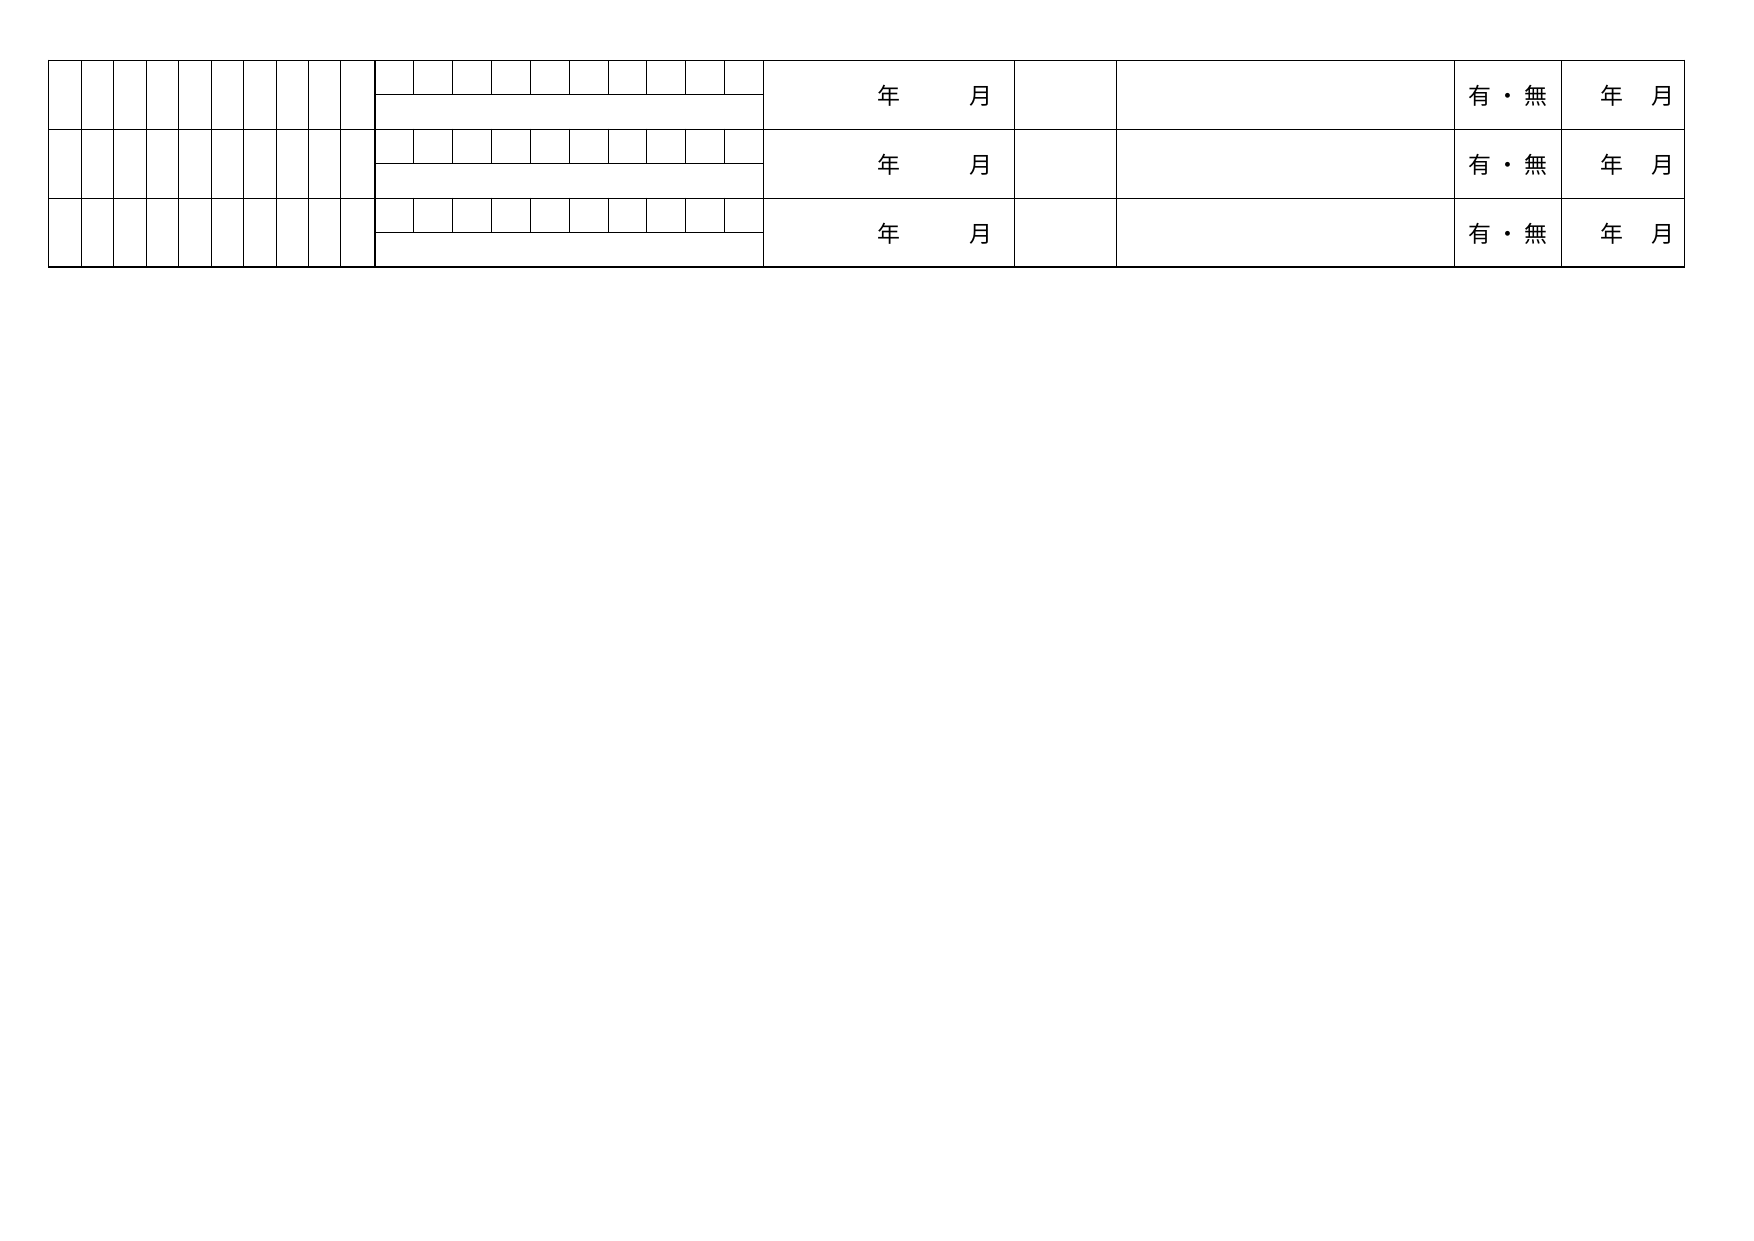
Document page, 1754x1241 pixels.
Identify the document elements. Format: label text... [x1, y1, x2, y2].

table_cell [212, 61, 243, 128]
table_cell [114, 61, 146, 128]
table_cell [147, 199, 178, 266]
table_cell [686, 130, 724, 163]
table_cell [647, 130, 685, 163]
table_cell [531, 199, 569, 232]
table_cell [725, 199, 763, 232]
table_cell [686, 199, 724, 232]
table_cell [414, 130, 452, 163]
table_cell [1015, 199, 1116, 266]
table_cell [725, 61, 763, 94]
table_cell [341, 199, 374, 266]
table_cell [179, 61, 211, 128]
table_cell [341, 61, 374, 128]
table_cell [376, 130, 413, 163]
table_cell [244, 130, 276, 197]
table_cell [1015, 130, 1116, 197]
table_cell [376, 199, 413, 232]
table_cell [309, 130, 340, 197]
table_cell [1117, 199, 1454, 266]
table_cell [1117, 130, 1454, 197]
table_cell [453, 199, 491, 232]
table_cell [82, 130, 113, 197]
table_cell [570, 199, 608, 232]
table_cell 年 月 [764, 130, 1014, 197]
table_cell [453, 130, 491, 163]
table_cell [277, 199, 308, 266]
table_cell [179, 130, 211, 197]
table_cell [492, 199, 530, 232]
table_cell [82, 61, 113, 128]
table_cell [212, 130, 243, 197]
table_cell [309, 61, 340, 128]
table_cell [453, 61, 491, 94]
table_cell [414, 61, 452, 94]
table_cell [609, 61, 646, 94]
table_cell [114, 199, 146, 266]
table_cell [647, 199, 685, 232]
table_cell [531, 61, 569, 94]
table_cell [647, 61, 685, 94]
table_cell [609, 199, 646, 232]
table_cell [609, 130, 646, 163]
table_cell [725, 130, 763, 163]
table_cell [244, 61, 276, 128]
table_cell [414, 199, 452, 232]
table_cell [570, 61, 608, 94]
table_cell [277, 61, 308, 128]
table_cell [492, 61, 530, 94]
table_cell [147, 61, 178, 128]
table_cell [49, 130, 81, 197]
table_cell [244, 199, 276, 266]
table_cell [1117, 61, 1454, 128]
table_cell [277, 130, 308, 197]
table_cell [49, 199, 81, 266]
table_cell 年 月 [1562, 130, 1684, 197]
table_cell [376, 233, 763, 266]
table_cell [179, 199, 211, 266]
table_cell [212, 199, 243, 266]
table_cell [686, 61, 724, 94]
table_cell [570, 130, 608, 163]
table_cell [492, 130, 530, 163]
table_cell 年 月 [1562, 61, 1684, 128]
table_cell 有 ・ 無 [1455, 61, 1561, 128]
table_cell [1015, 61, 1116, 128]
table_cell [376, 95, 763, 128]
table_cell [341, 130, 374, 197]
table_cell 年 月 [764, 61, 1014, 128]
table_cell [49, 61, 81, 128]
table_cell [147, 130, 178, 197]
table_cell [531, 130, 569, 163]
table_cell [376, 164, 763, 197]
table_cell 有 ・ 無 [1455, 130, 1561, 197]
table_cell [82, 199, 113, 266]
table_cell 年 月 [764, 199, 1014, 266]
table_cell [309, 199, 340, 266]
table_cell [376, 61, 413, 94]
table_cell 年 月 [1562, 199, 1684, 266]
table_cell [114, 130, 146, 197]
table_cell 有 ・ 無 [1455, 199, 1561, 266]
